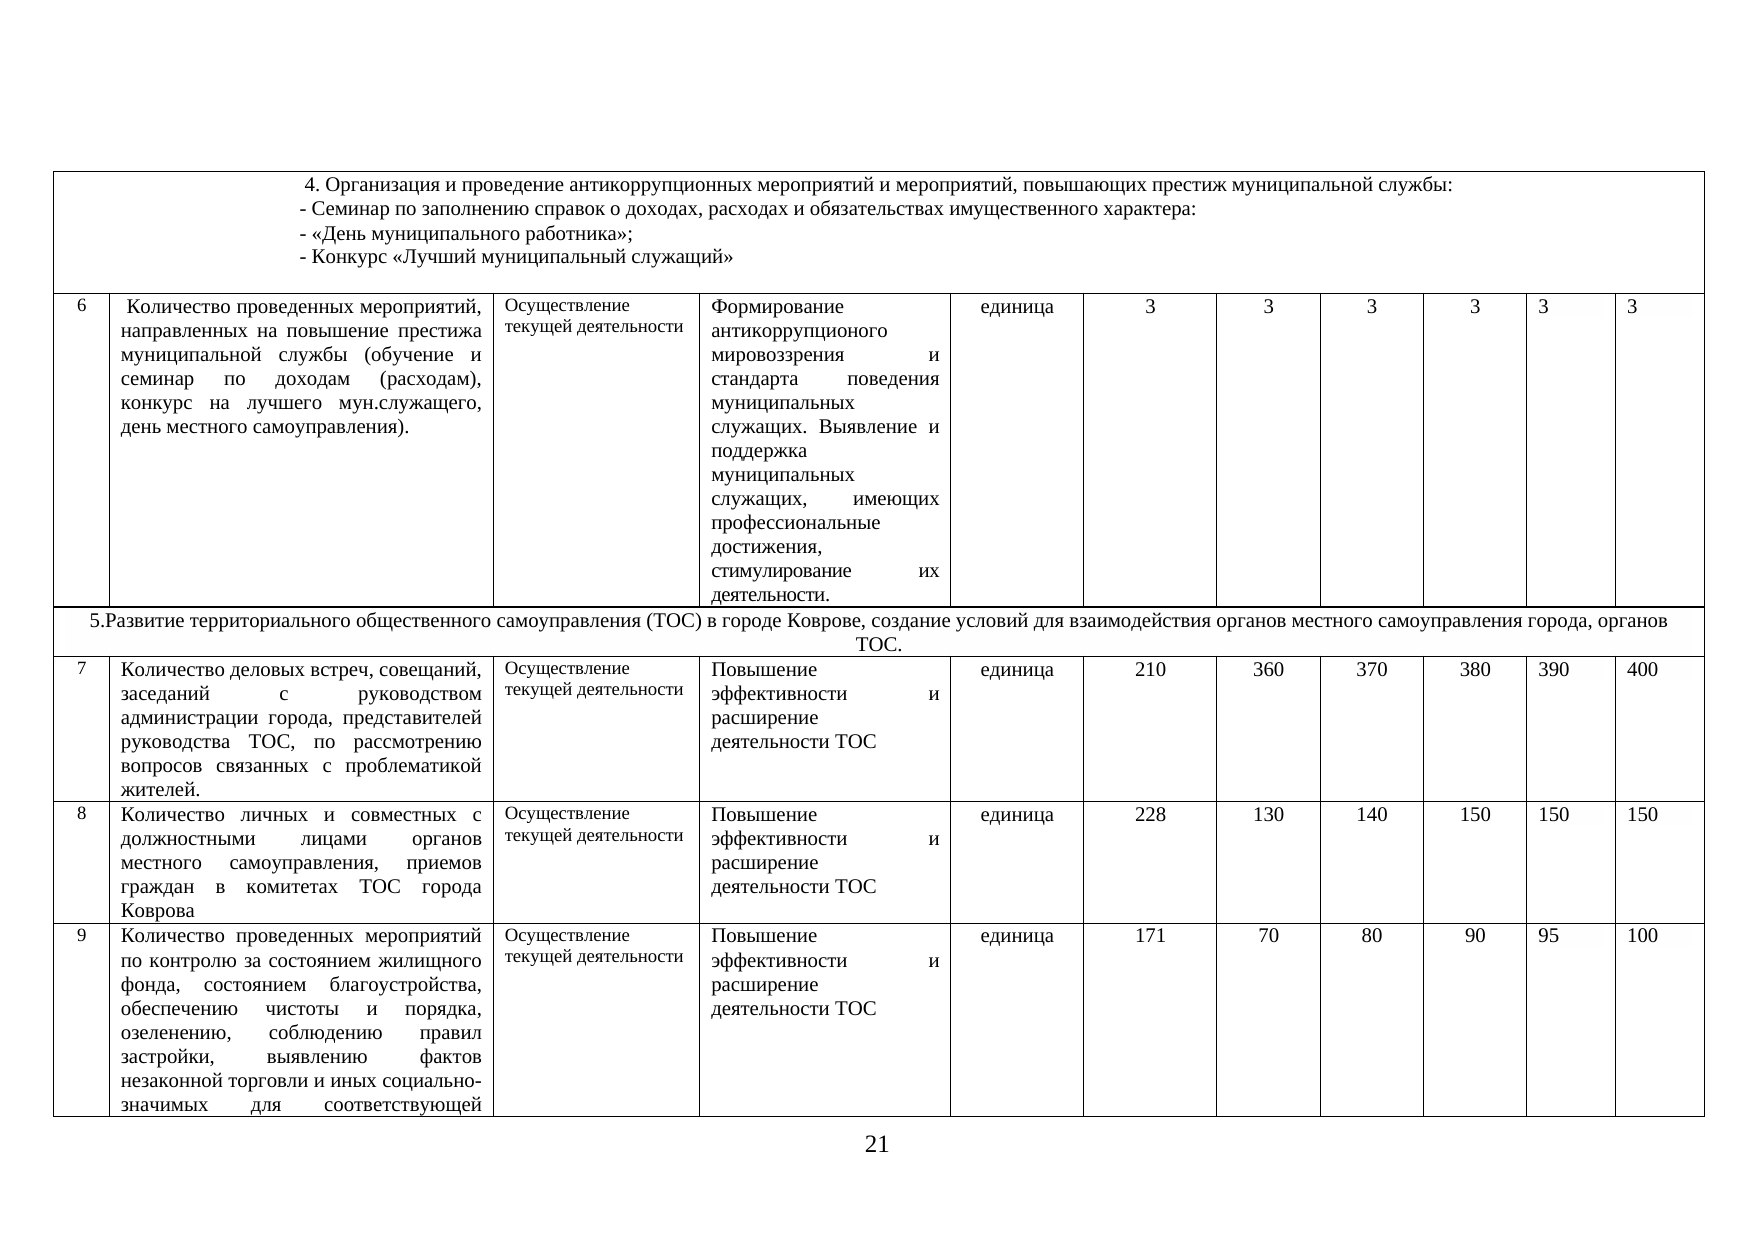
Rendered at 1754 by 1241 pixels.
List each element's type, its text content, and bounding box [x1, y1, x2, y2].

table_cell 228 [1084, 802, 1216, 922]
table_cell 130 [1217, 802, 1320, 922]
table_cell 70 [1217, 924, 1320, 1116]
table_cell 171 [1084, 924, 1216, 1116]
table_cell 150 [1616, 802, 1704, 922]
table_cell 3 [1321, 294, 1423, 606]
table_cell 95 [1527, 924, 1615, 1116]
table_cell Повышение эффективности и расширение деятельности ТОС [700, 802, 950, 922]
table_cell 4. Организация и проведение антикоррупционных мероприятий и мероприятий, повышающих престиж муниципальной службы: - Семинар по заполнению справок о доходах, расходах и обязательствах имущественного характера: - «День муниципального работника»; - Конкурс «Лучший муниципальный служащий» [54, 172, 1704, 293]
table_cell 9 [54, 924, 109, 1116]
table_cell Количество деловых встреч, совещаний, заседаний с руководством администрации города, представителей руководства ТОС, по рассмотрению вопросов связанных с проблематикой жителей. [110, 657, 493, 801]
table_cell единица [951, 924, 1083, 1116]
table_cell Количество проведенных мероприятий, направленных на повышение престижа муниципальной службы (обучение и семинар по доходам (расходам), конкурс на лучшего мун.служащего, день местного самоуправления). [110, 294, 493, 606]
table_cell 3 [1084, 294, 1216, 606]
table_cell Осуществление текущей деятельности [494, 657, 699, 801]
table_cell 140 [1321, 802, 1423, 922]
table_cell 380 [1424, 657, 1526, 801]
table_cell 7 [54, 657, 109, 801]
table_cell 370 [1321, 657, 1423, 801]
table_cell 3 [1527, 294, 1615, 606]
table_cell 3 [1616, 294, 1704, 606]
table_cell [494, 924, 699, 1116]
table_cell единица [951, 657, 1083, 801]
table_cell 210 [1084, 657, 1216, 801]
table_cell Формирование антикоррупционого мировоззрения и стандарта поведения муниципальных служащих. Выявление и поддержка муниципальных служащих, имеющих профессиональные достижения, стимулирование их деятельности. [700, 294, 950, 606]
table_cell 90 [1424, 924, 1526, 1116]
table_cell 3 [1217, 294, 1320, 606]
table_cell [110, 924, 493, 1116]
table_cell Повышение эффективности и расширение деятельности ТОС [700, 657, 950, 801]
table_cell 3 [1424, 294, 1526, 606]
table_cell 6 [54, 294, 109, 606]
table_cell 360 [1217, 657, 1320, 801]
table_cell 150 [1424, 802, 1526, 922]
table_cell Осуществление текущей деятельности [494, 802, 699, 922]
table_cell Количество личных и совместных с должностными лицами органов местного самоуправления, приемов граждан в комитетах ТОС города Коврова [110, 802, 493, 922]
table_cell 8 [54, 802, 109, 922]
table_cell 400 [1616, 657, 1704, 801]
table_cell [700, 924, 950, 1116]
table_cell 390 [1527, 657, 1615, 801]
table_cell 100 [1616, 924, 1704, 1116]
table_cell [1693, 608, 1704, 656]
table_cell единица [951, 294, 1083, 606]
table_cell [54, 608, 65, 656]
table_cell Осуществление текущей деятельности [494, 294, 699, 606]
table_cell 150 [1527, 802, 1615, 922]
table_cell единица [951, 802, 1083, 922]
table_cell 80 [1321, 924, 1423, 1116]
